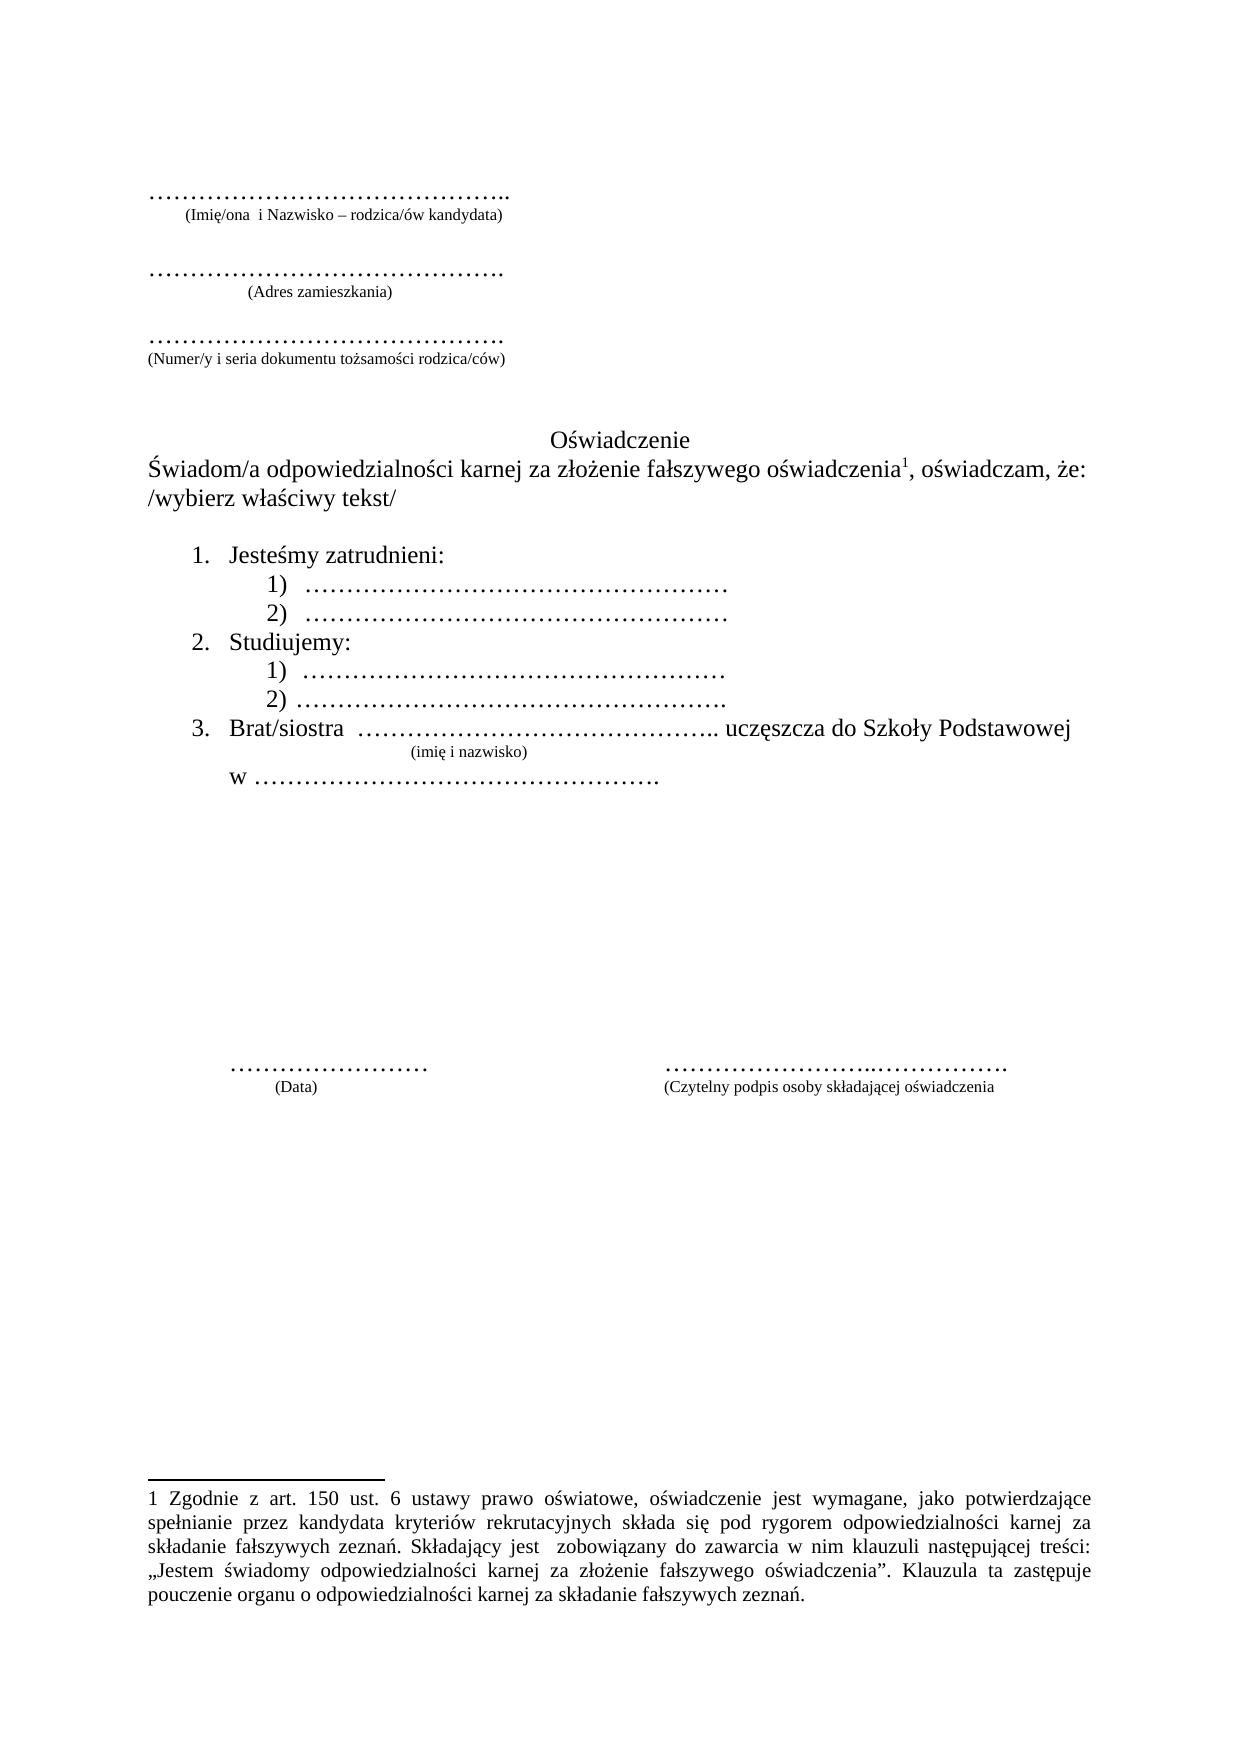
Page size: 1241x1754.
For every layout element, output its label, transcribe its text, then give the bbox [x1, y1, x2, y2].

list Brat/siostra …………………………………….. uczęszcza do Szkoły Podstawowej [191, 713, 1093, 742]
text …………………………………….. [148, 176, 1093, 205]
text Świadom/a odpowiedzialności karnej za złożenie fałszywego oświadczenia, oświadczam, że: /wybierz właściwy tekst/ [148, 454, 1093, 512]
list Jesteśmy zatrudnieni: [191, 541, 1093, 569]
text (Imię/ona i Nazwisko – rodzica/ów kandydata) [185, 205, 1093, 224]
list …………………………………………… [266, 656, 1093, 684]
list …………………………………………… [266, 569, 1093, 598]
text ……………………………………. [148, 320, 1093, 349]
list (imię i nazwisko) [369, 742, 1093, 761]
list …………………………………………… [266, 598, 1093, 627]
list w …………………………………………. [229, 761, 1093, 790]
text (Numer/y i seria dokumentu tożsamości rodzica/ców) [148, 349, 1093, 368]
text ……………………………………. [148, 253, 1093, 282]
list ……………………………………………. [266, 684, 1093, 713]
text Oświadczenie [148, 426, 1093, 454]
text (Adres zamieszkania) [148, 282, 1093, 301]
list …………………… ……………………..……………. [229, 1048, 1093, 1077]
list Studiujemy: [191, 627, 1093, 656]
list (Data) (Czytelny podpis osoby składającej oświadczenia [229, 1077, 1093, 1096]
